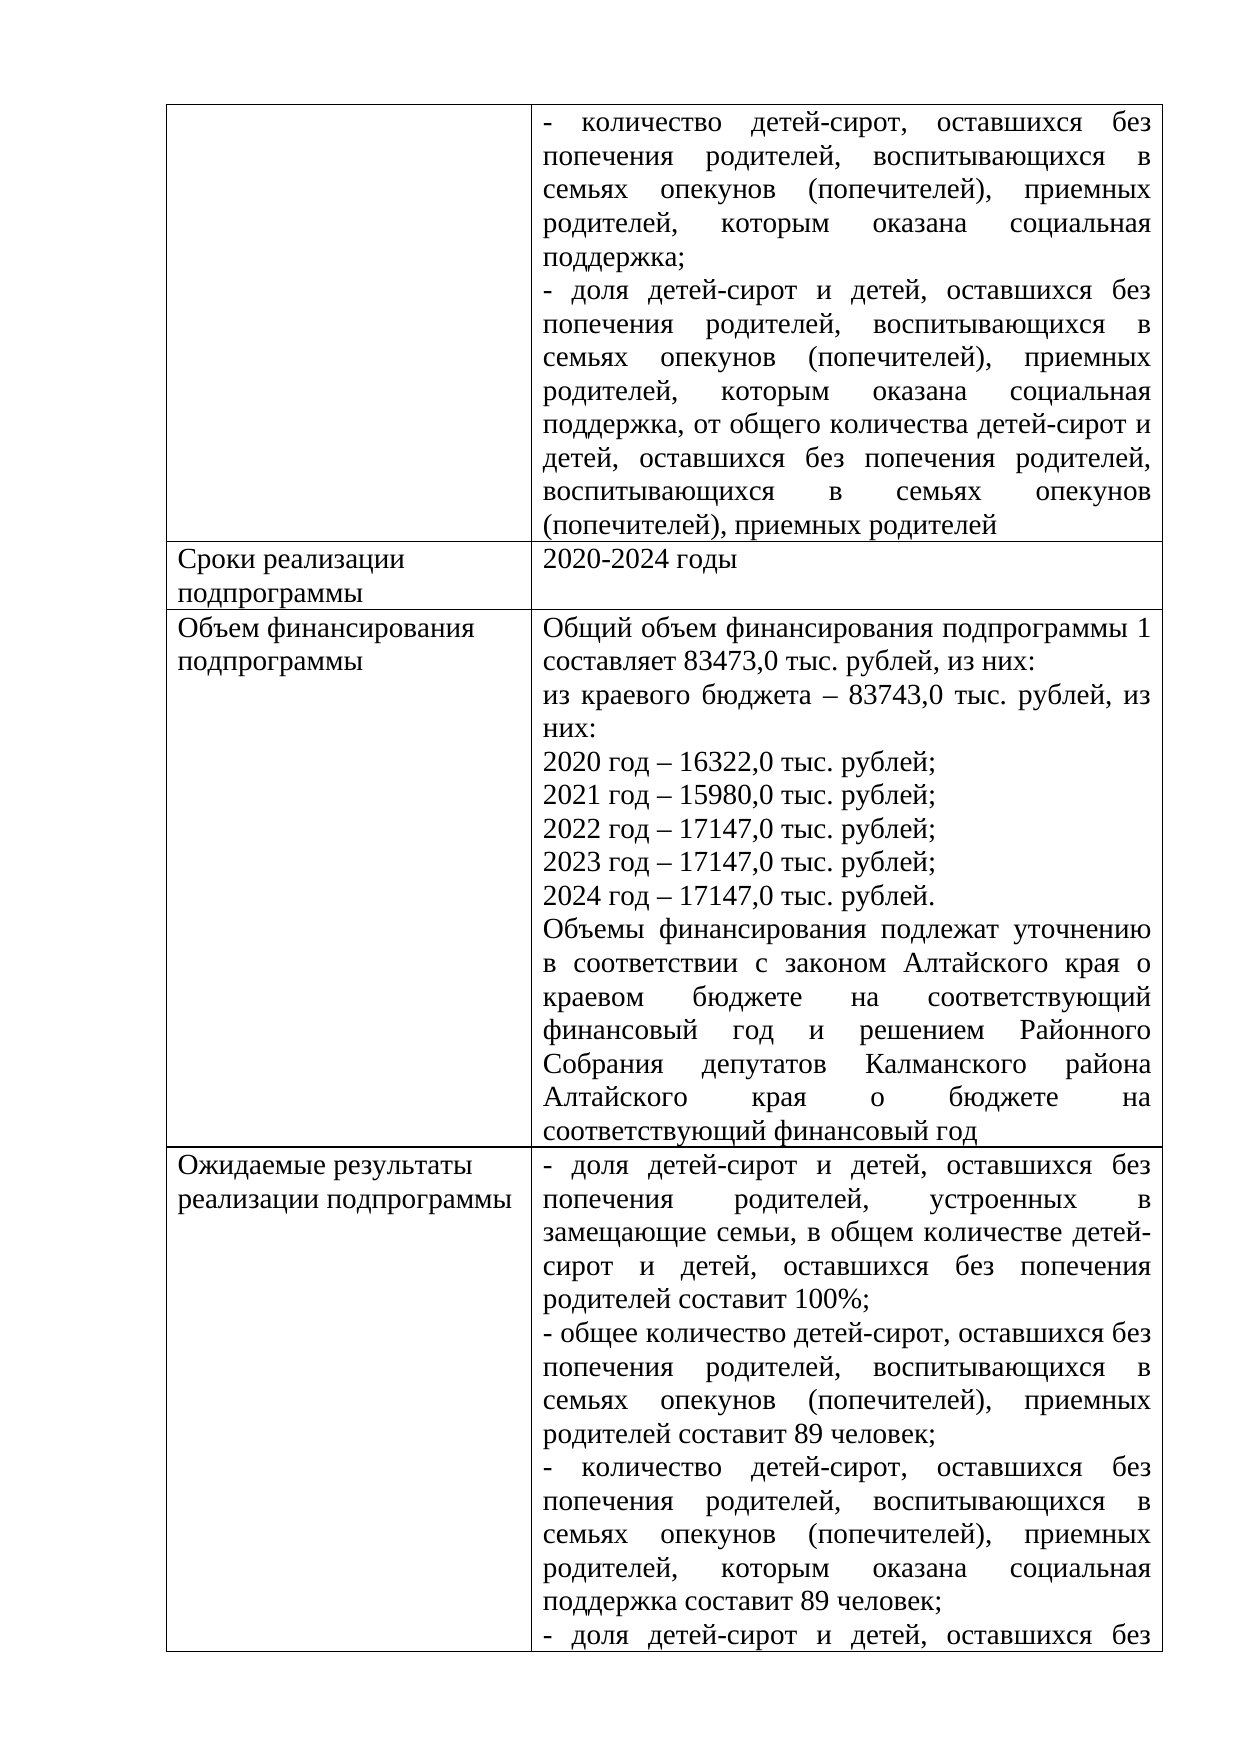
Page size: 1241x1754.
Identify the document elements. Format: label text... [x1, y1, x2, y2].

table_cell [167, 105, 531, 541]
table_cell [532, 105, 1162, 541]
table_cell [167, 1148, 531, 1651]
table_cell 2020-2024 годы [532, 542, 1162, 609]
table_cell Общий объем финансирования подпрограммы 1 составляет 83473,0 тыс. рублей, из них: из краевого бюджета – 83743,0 тыс. рублей, из них: 2020 год – 16322,0 тыс. рублей; 2021 год – 15980,0 тыс. рублей; 2022 год – 17147,0 тыс. рублей; 2023 год – 17147,0 тыс. рублей; 2024 год – 17147,0 тыс. рублей. Объемы финансирования подлежат уточнению в соответствии с законом Алтайского края о краевом бюджете на соответствующий финансовый год и решением Районного Собрания депутатов Калманского района Алтайского края о бюджете на соответствующий финансовый год [532, 610, 1162, 1146]
table_cell Сроки реализации подпрограммы [167, 542, 531, 609]
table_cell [532, 1148, 1162, 1651]
table_cell Объем финансирования подпрограммы [167, 610, 531, 1146]
